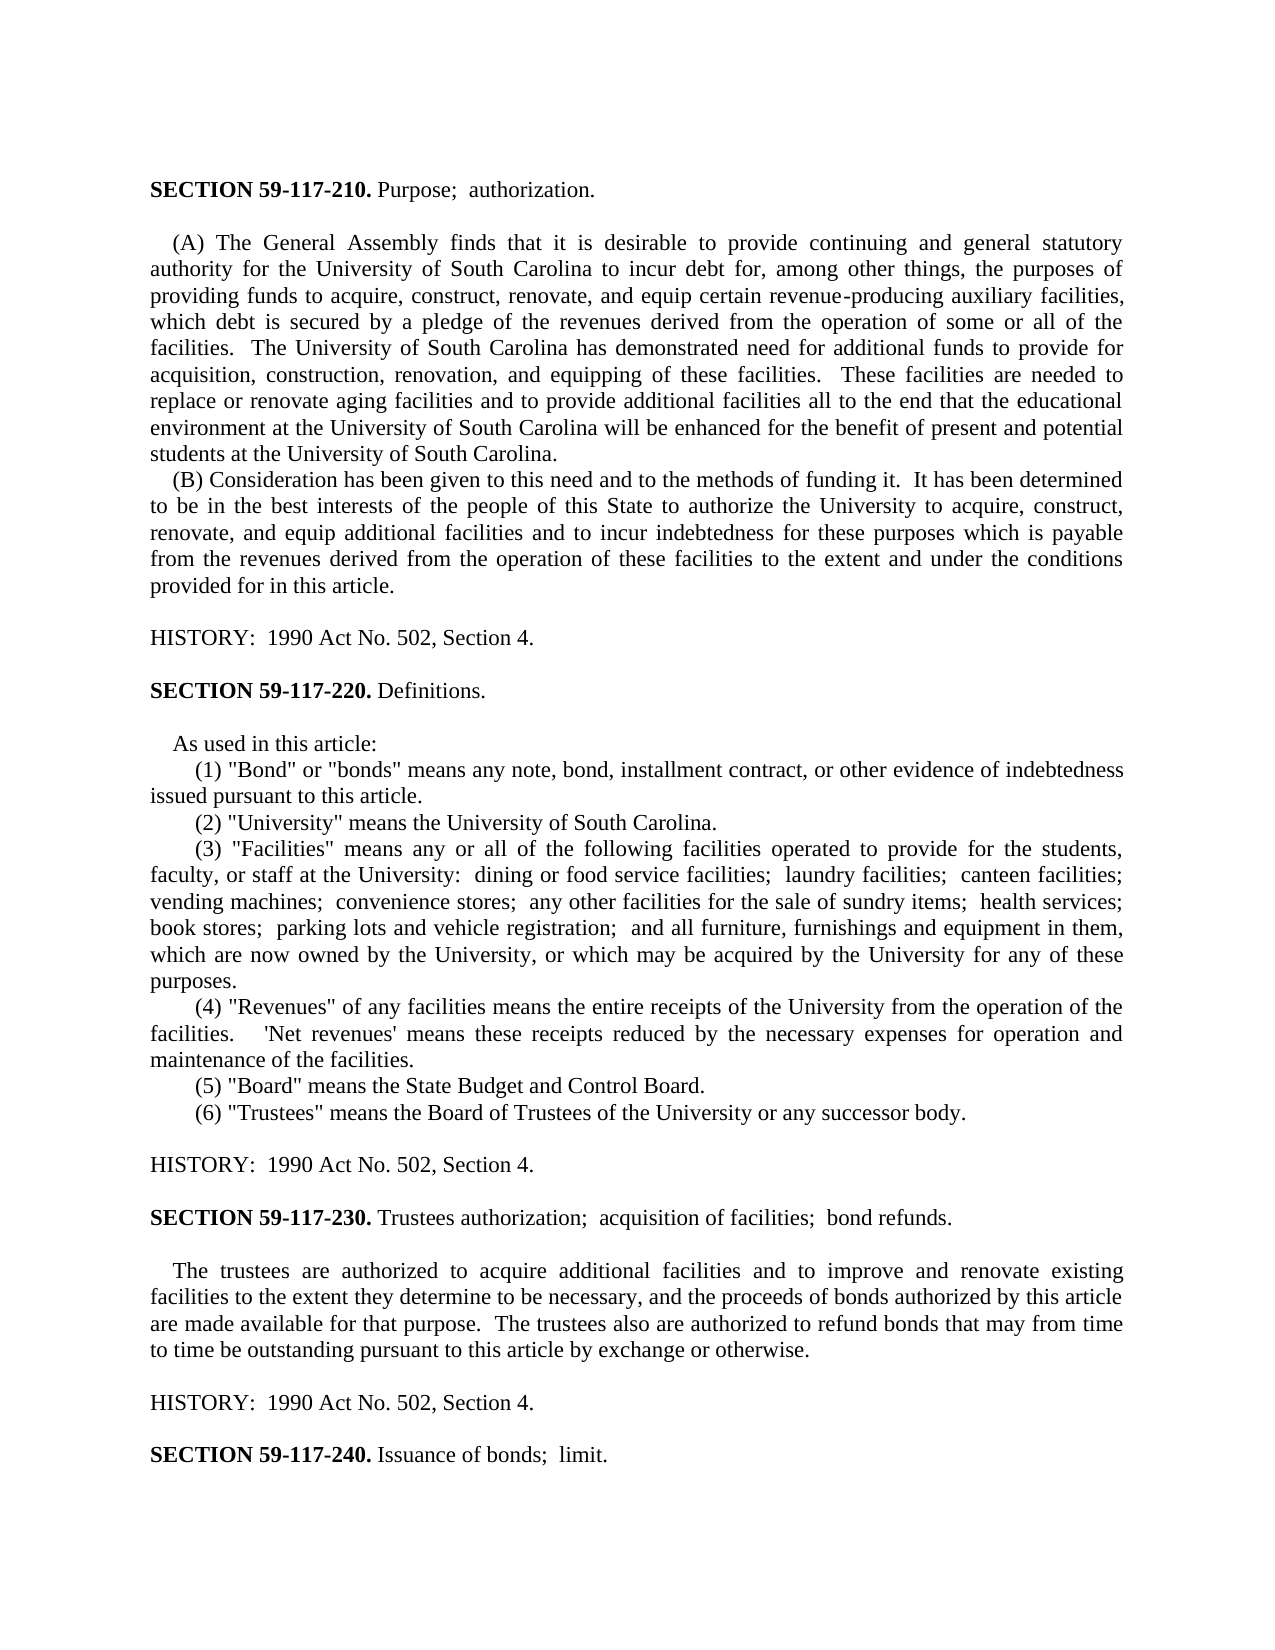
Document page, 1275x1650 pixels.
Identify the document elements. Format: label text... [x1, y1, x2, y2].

text HISTORY: 1990 Act No. 502, Section 4. [150, 624, 1125, 651]
text SECTION 59-117-230. Trustees authorization; acquisition of facilities; bond refunds. [150, 1204, 1125, 1231]
text (5) "Board" means the State Budget and Control Board. [150, 1072, 1125, 1099]
text SECTION 59-117-210. Purpose; authorization. [150, 176, 1125, 203]
text (1) "Bond" or "bonds" means any note, bond, installment contract, or other evidence of indebtedness issued pursuant to this article. [150, 756, 1125, 809]
text (A) The General Assembly finds that it is desirable to provide continuing and general statutory authority for the University of South Carolina to incur debt for, among other things, the purposes of providing funds to acquire, construct, renovate, and equip certain revenue-producing auxiliary facilities, which debt is secured by a pledge of the revenues derived from the operation of some or all of the facilities. The University of South Carolina has demonstrated need for additional funds to provide for acquisition, construction, renovation, and equipping of these facilities. These facilities are needed to replace or renovate aging facilities and to provide additional facilities all to the end that the educational environment at the University of South Carolina will be enhanced for the benefit of present and potential students at the University of South Carolina. [150, 229, 1125, 466]
text (6) "Trustees" means the Board of Trustees of the University or any successor body. [150, 1099, 1125, 1125]
text The trustees are authorized to acquire additional facilities and to improve and renovate existing facilities to the extent they determine to be necessary, and the proceeds of bonds authorized by this article are made available for that purpose. The trustees also are authorized to refund bonds that may from time to time be outstanding pursuant to this article by exchange or otherwise. [150, 1257, 1125, 1362]
text HISTORY: 1990 Act No. 502, Section 4. [150, 1151, 1125, 1178]
text SECTION 59-117-220. Definitions. [150, 677, 1125, 703]
text HISTORY: 1990 Act No. 502, Section 4. [150, 1389, 1125, 1415]
text (2) "University" means the University of South Carolina. [150, 809, 1125, 835]
text As used in this article: [150, 730, 1125, 756]
text (4) "Revenues" of any facilities means the entire receipts of the University from the operation of the facilities. 'Net revenues' means these receipts reduced by the necessary expenses for operation and maintenance of the facilities. [150, 993, 1125, 1072]
text (3) "Facilities" means any or all of the following facilities operated to provide for the students, faculty, or staff at the University: dining or food service facilities; laundry facilities; canteen facilities; vending machines; convenience stores; any other facilities for the sale of sundry items; health services; book stores; parking lots and vehicle registration; and all furniture, furnishings and equipment in them, which are now owned by the University, or which may be acquired by the University for any of these purposes. [150, 835, 1125, 993]
text (B) Consideration has been given to this need and to the methods of funding it. It has been determined to be in the best interests of the people of this State to authorize the University to acquire, construct, renovate, and equip additional facilities and to incur indebtedness for these purposes which is payable from the revenues derived from the operation of these facilities to the extent and under the conditions provided for in this article. [150, 466, 1125, 598]
text SECTION 59-117-240. Issuance of bonds; limit. [150, 1441, 1125, 1468]
